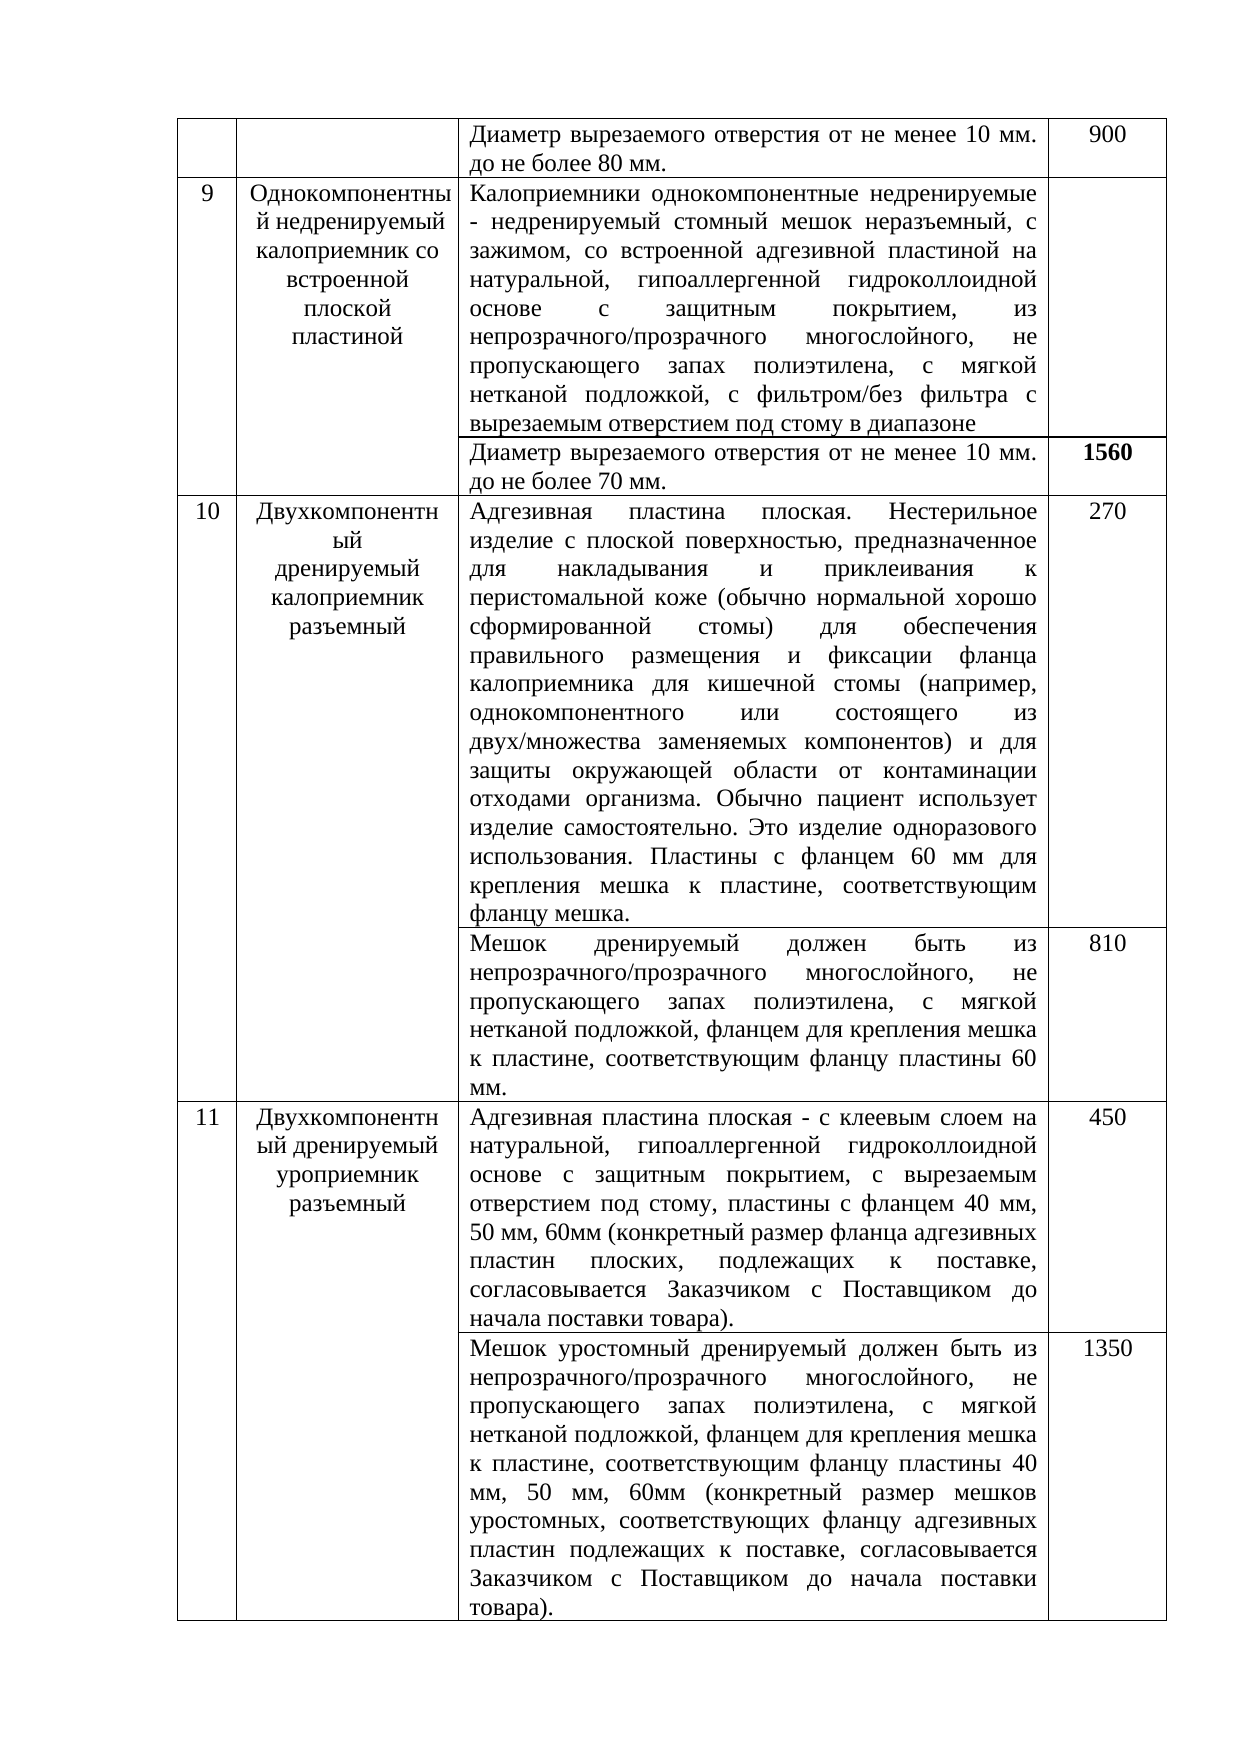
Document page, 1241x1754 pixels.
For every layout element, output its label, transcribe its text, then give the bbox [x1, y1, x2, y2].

table_cell Двухкомпонентный дренируемый уроприемник разъемный [237, 1102, 458, 1620]
table_cell Адгезивная пластина плоская. Нестерильное изделие с плоской поверхностью, предназначенное для накладывания и приклеивания к перистомальной коже (обычно нормальной хорошо сформированной стомы) для обеспечения правильного размещения и фиксации фланца калоприемника для кишечной стомы (например, однокомпонентного или состоящего из двух/множества заменяемых компонентов) и для защиты окружающей области от контаминации отходами организма. Обычно пациент использует изделие самостоятельно. Это изделие одноразового использования. Пластины с фланцем 60 мм для крепления мешка к пластине, соответствующим фланцу мешка. [459, 496, 1048, 927]
table_cell 810 [1049, 928, 1166, 1101]
table_cell Однокомпонентный недренируемый калоприемник со встроенной плоской пластиной [237, 178, 458, 495]
table_cell Мешок дренируемый должен быть из непрозрачного/прозрачного многослойного, не пропускающего запах полиэтилена, с мягкой нетканой подложкой, фланцем для крепления мешка к пластине, соответствующим фланцу пластины 60 мм. [459, 928, 1048, 1101]
table_cell Диаметр вырезаемого отверстия от не менее 10 мм. до не более 70 мм. [459, 438, 1048, 495]
table_cell 900 [1049, 119, 1166, 177]
table_cell Диаметр вырезаемого отверстия от не менее 10 мм. до не более 80 мм. [459, 119, 1048, 177]
table_cell [1049, 178, 1166, 436]
table_cell 11 [178, 1102, 236, 1620]
table_cell Мешок уростомный дренируемый должен быть из непрозрачного/прозрачного многослойного, не пропускающего запах полиэтилена, с мягкой нетканой подложкой, фланцем для крепления мешка к пластине, соответствующим фланцу пластины 40 мм, 50 мм, 60мм (конкретный размер мешков уростомных, соответствующих фланцу адгезивных пластин подлежащих к поставке, согласовывается Заказчиком с Поставщиком до начала поставки товара). [459, 1333, 1048, 1620]
table_cell 10 [178, 496, 236, 1101]
table_cell 9 [178, 178, 236, 495]
table_cell Двухкомпонентный дренируемый калоприемник разъемный [237, 496, 458, 1101]
table_cell 270 [1049, 496, 1166, 927]
table_cell 450 [1049, 1102, 1166, 1332]
table_cell Адгезивная пластина плоская - с клеевым слоем на натуральной, гипоаллергенной гидроколлоидной основе с защитным покрытием, с вырезаемым отверстием под стому, пластины с фланцем 40 мм, 50 мм, 60мм (конкретный размер фланца адгезивных пластин плоских, подлежащих к поставке, согласовывается Заказчиком с Поставщиком до начала поставки товара). [459, 1102, 1048, 1332]
table_cell Калоприемники однокомпонентные недренируемые - недренируемый стомный мешок неразъемный, с зажимом, со встроенной адгезивной пластиной на натуральной, гипоаллергенной гидроколлоидной основе с защитным покрытием, из непрозрачного/прозрачного многослойного, не пропускающего запах полиэтилена, с мягкой нетканой подложкой, с фильтром/без фильтра с вырезаемым отверстием под стому в диапазоне [459, 178, 1048, 436]
table_cell 1560 [1049, 438, 1166, 495]
table_cell 1350 [1049, 1333, 1166, 1620]
